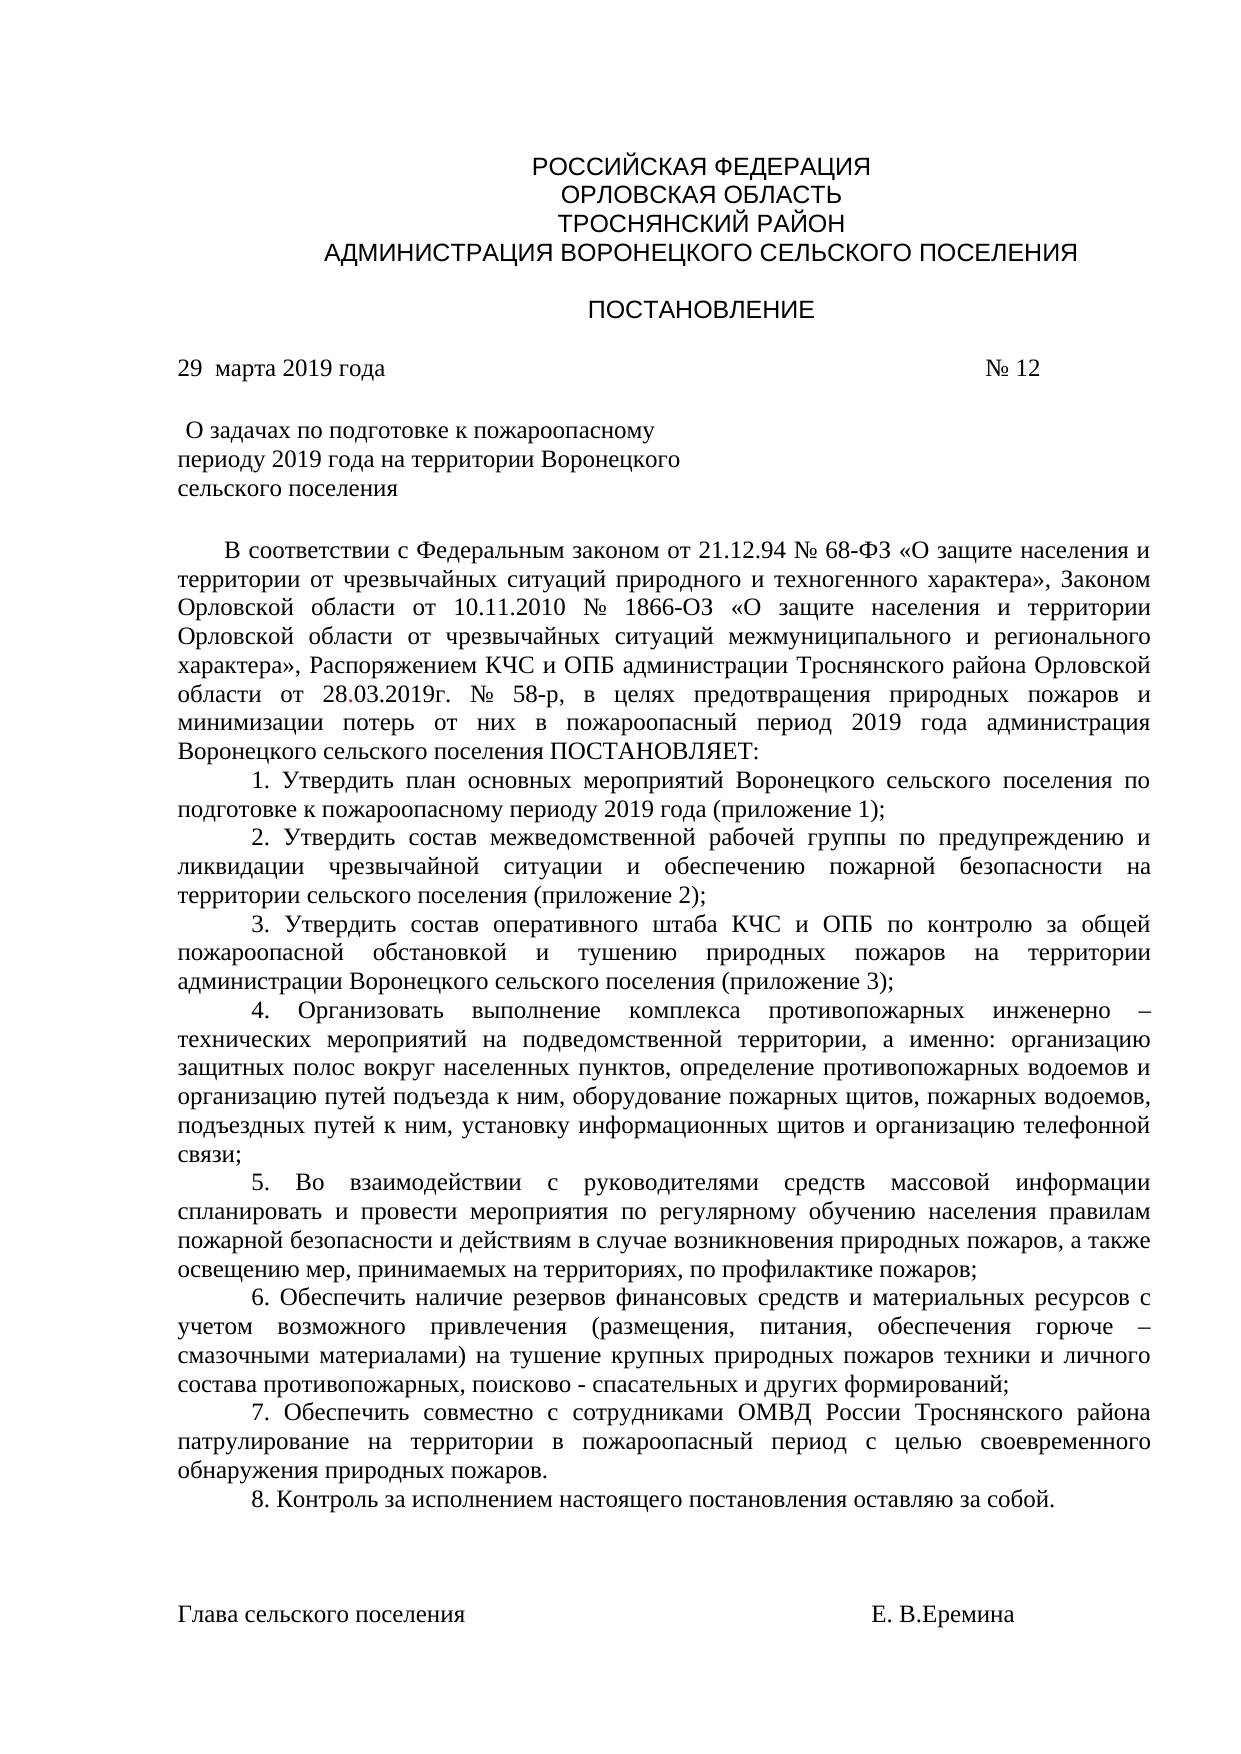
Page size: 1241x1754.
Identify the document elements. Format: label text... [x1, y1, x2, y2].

text 1. Утвердить план основных мероприятий Воронецкого сельского поселения по подготовке к пожароопасному периоду 2019 года (приложение 1); [177, 765, 1152, 822]
text В соответствии с Федеральным законом от 21.12.94 № 68-ФЗ «О защите населения и территории от чрезвычайных ситуаций природного и техногенного характера», Законом Орловской области от 10.11.2010 № 1866-ОЗ «О защите населения и территории Орловской области от чрезвычайных ситуаций межмуниципального и регионального характера», Распоряжением КЧС и ОПБ администрации Троснянского района Орловской области от 28.03.2019г. № 58-р, в целях предотвращения природных пожаров и минимизации потерь от них в пожароопасный период 2019 года администрация Воронецкого сельского поселения ПОСТАНОВЛЯЕТ: [177, 535, 1152, 765]
text 8. Контроль за исполнением настоящего постановления оставляю за собой. [177, 1484, 1152, 1512]
text сельского поселения [177, 473, 1152, 501]
text Глава сельского поселения Е. В.Еремина [177, 1599, 1152, 1627]
text 5. Во взаимодействии с руководителями средств массовой информации спланировать и провести мероприятия по регулярному обучению населения правилам пожарной безопасности и действиям в случае возникновения природных пожаров, а также освещению мер, принимаемых на территориях, по профилактике пожаров; [177, 1167, 1152, 1282]
text 2. Утвердить состав межведомственной рабочей группы по предупреждению и ликвидации чрезвычайной ситуации и обеспечению пожарной безопасности на территории сельского поселения (приложение 2); [177, 822, 1152, 909]
text 3. Утвердить состав оперативного штаба КЧС и ОПБ по контролю за общей пожароопасной обстановкой и тушению природных пожаров на территории администрации Воронецкого сельского поселения (приложение 3); [177, 909, 1152, 995]
text 4. Организовать выполнение комплекса противопожарных инженерно – технических мероприятий на подведомственной территории, а именно: организацию защитных полос вокруг населенных пунктов, определение противопожарных водоемов и организацию путей подъезда к ним, оборудование пожарных щитов, пожарных водоемов, подъездных путей к ним, установку информационных щитов и организацию телефонной связи; [177, 995, 1152, 1167]
text АДМИНИСТРАЦИЯ ВОРОНЕЦКОГО СЕЛЬСКОГО ПОСЕЛЕНИЯ [177, 238, 1152, 267]
text 7. Обеспечить совместно с сотрудниками ОМВД России Троснянского района патрулирование на территории в пожароопасный период с целью своевременного обнаружения природных пожаров. [177, 1397, 1152, 1484]
text ПОСТАНОВЛЕНИЕ [177, 295, 1152, 324]
text 6. Обеспечить наличие резервов финансовых средств и материальных ресурсов с учетом возможного привлечения (размещения, питания, обеспечения горюче – смазочными материалами) на тушение крупных природных пожаров техники и личного состава противопожарных, поисково - спасательных и других формирований; [177, 1282, 1152, 1397]
text ОРЛОВСКАЯ ОБЛАСТЬ [177, 180, 1152, 209]
text 29 марта 2019 года № 12 [177, 353, 1152, 382]
text РОССИЙСКАЯ ФЕДЕРАЦИЯ [177, 152, 1152, 180]
text ТРОСНЯНСКИЙ РАЙОН [177, 209, 1152, 238]
text О задачах по подготовке к пожароопасному [177, 415, 1152, 444]
text периоду 2019 года на территории Воронецкого [177, 444, 1152, 473]
